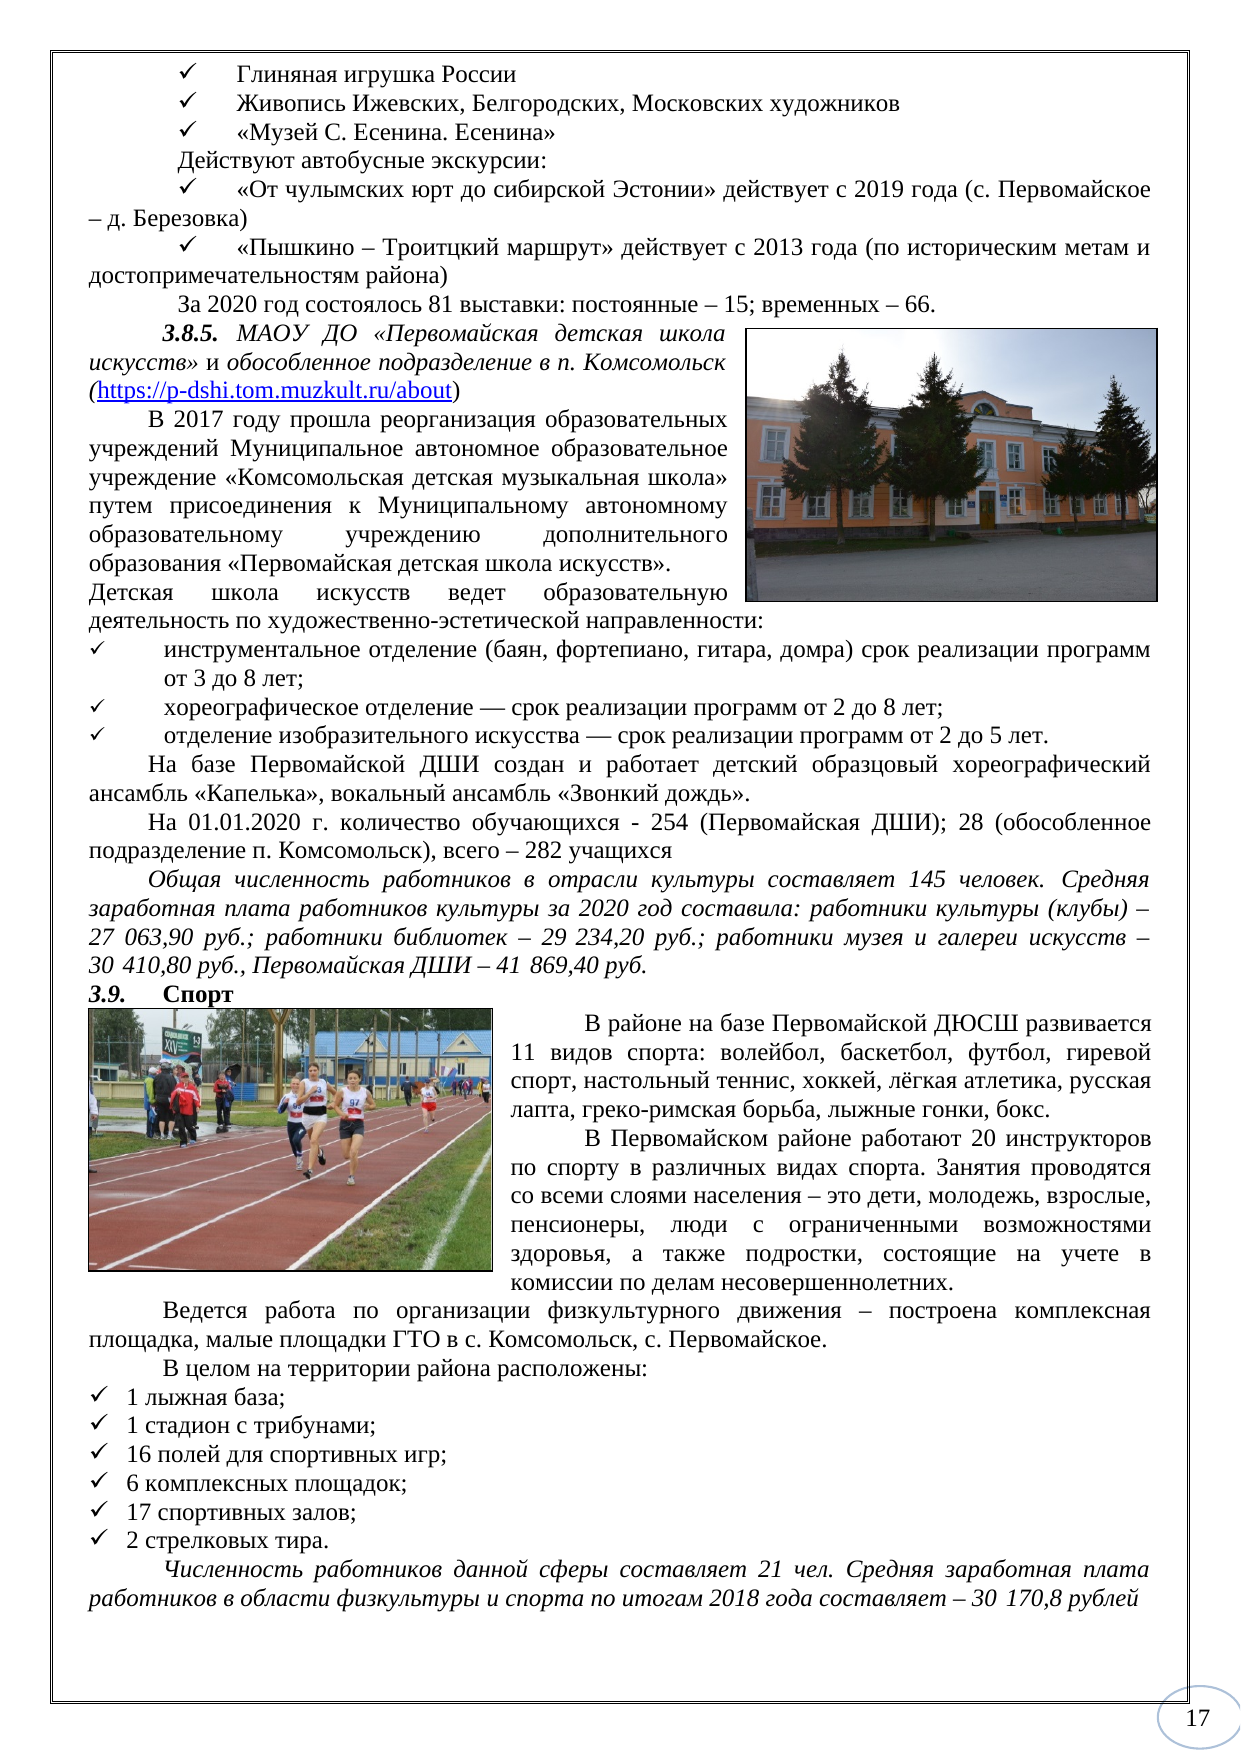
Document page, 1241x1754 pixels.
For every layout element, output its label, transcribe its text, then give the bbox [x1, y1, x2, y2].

list МАОУ ДО «Первомайская детская школа искусств» и обособленное подразделение в п. Комсомольск (https://p-dshi.tom.muzkult.ru/about) [89, 318, 1152, 404]
text В 2017 году прошла реорганизация образовательных учреждений Муниципальное автономное образовательное учреждение «Комсомольская детская музыкальная школа» путем присоединения к Муниципальному автономному образовательному учреждению дополнительного образования «Первомайская детская школа искусств». [89, 404, 745, 577]
text Общая численность работников в отрасли культуры составляет 145 человек. Средняя заработная плата работников культуры за 2020 год составила: работники культуры (клубы) – 27 063,90 руб.; работники библиотек – 29 234,20 руб.; работники музея и галереи искусств – 30 410,80 руб., Первомайская ДШИ – 41 869,40 руб. [89, 864, 1152, 979]
list 1 лыжная база; [89, 1382, 1152, 1410]
text Действуют автобусные экскурсии: [89, 145, 1152, 174]
list 1 стадион с трибунами; [89, 1410, 1152, 1439]
list Спорт [89, 979, 1152, 1008]
text Детская школа искусств ведет образовательную деятельность по художественно-эстетической направленности: [89, 577, 1152, 634]
text Ведется работа по организации физкультурного движения – построена комплексная площадка, малые площадки ГТО в с. Комсомольск, с. Первомайское. [89, 1295, 1152, 1353]
text В районе на базе Первомайской ДЮСШ развивается 11 видов спорта: волейбол, баскетбол, футбол, гиревой спорт, настольный теннис, хоккей, лёгкая атлетика, русская лапта, греко-римская борьба, лыжные гонки, бокс. [493, 1008, 1152, 1123]
list 16 полей для спортивных игр; [89, 1439, 1152, 1468]
text За 2020 год состоялось 81 выставки: постоянные – 15; временных – 66. [89, 289, 1152, 318]
list инструментальное отделение (баян, фортепиано, гитара, домра) срок реализации программ от 3 до 8 лет; [89, 634, 1152, 692]
subtitle Глиняная игрушка России [89, 59, 1152, 88]
text В Первомайском районе работают 20 инструкторов по спорту в различных видах спорта. Занятия проводятся со всеми слоями населения – это дети, молодежь, взрослые, пенсионеры, люди с ограниченными возможностями здоровья, а также подростки, состоящие на учете в комиссии по делам несовершеннолетних. [89, 1123, 1152, 1295]
list хореографическое отделение — срок реализации программ от 2 до 8 лет; [89, 692, 1152, 720]
picture [89, 1009, 492, 1270]
text На 01.01.2020 г. количество обучающихся - 254 (Первомайская ДШИ); 28 (обособленное подразделение п. Комсомольск), всего – 282 учащихся [89, 807, 1152, 864]
picture [747, 329, 1156, 601]
text В целом на территории района расположены: [89, 1353, 1152, 1382]
list 17 спортивных залов; [89, 1497, 1152, 1525]
list «Пышкино – Троитцкий маршрут» действует с 2013 года (по историческим метам и достопримечательностям района) [89, 232, 1152, 289]
list отделение изобразительного искусства — срок реализации программ от 2 до 5 лет. [89, 720, 1152, 749]
list «От чулымских юрт до сибирской Эстонии» действует с 2019 года (с. Первомайское – д. Березовка) [89, 174, 1152, 232]
text Численность работников данной сферы составляет 21 чел. Средняя заработная плата работников в области физкультуры и спорта по итогам 2018 года составляет – 30 170,8 рублей [89, 1554, 1152, 1612]
list 2 стрелковых тира. [89, 1525, 1152, 1554]
list 6 комплексных площадок; [89, 1468, 1152, 1497]
text На базе Первомайской ДШИ создан и работает детский образцовый хореографический ансамбль «Капелька», вокальный ансамбль «Звонкий дождь». [89, 749, 1152, 807]
subtitle Живопись Ижевских, Белгородских, Московских художников [89, 88, 1152, 117]
subtitle «Музей С. Есенина. Есенина» [89, 117, 1152, 145]
